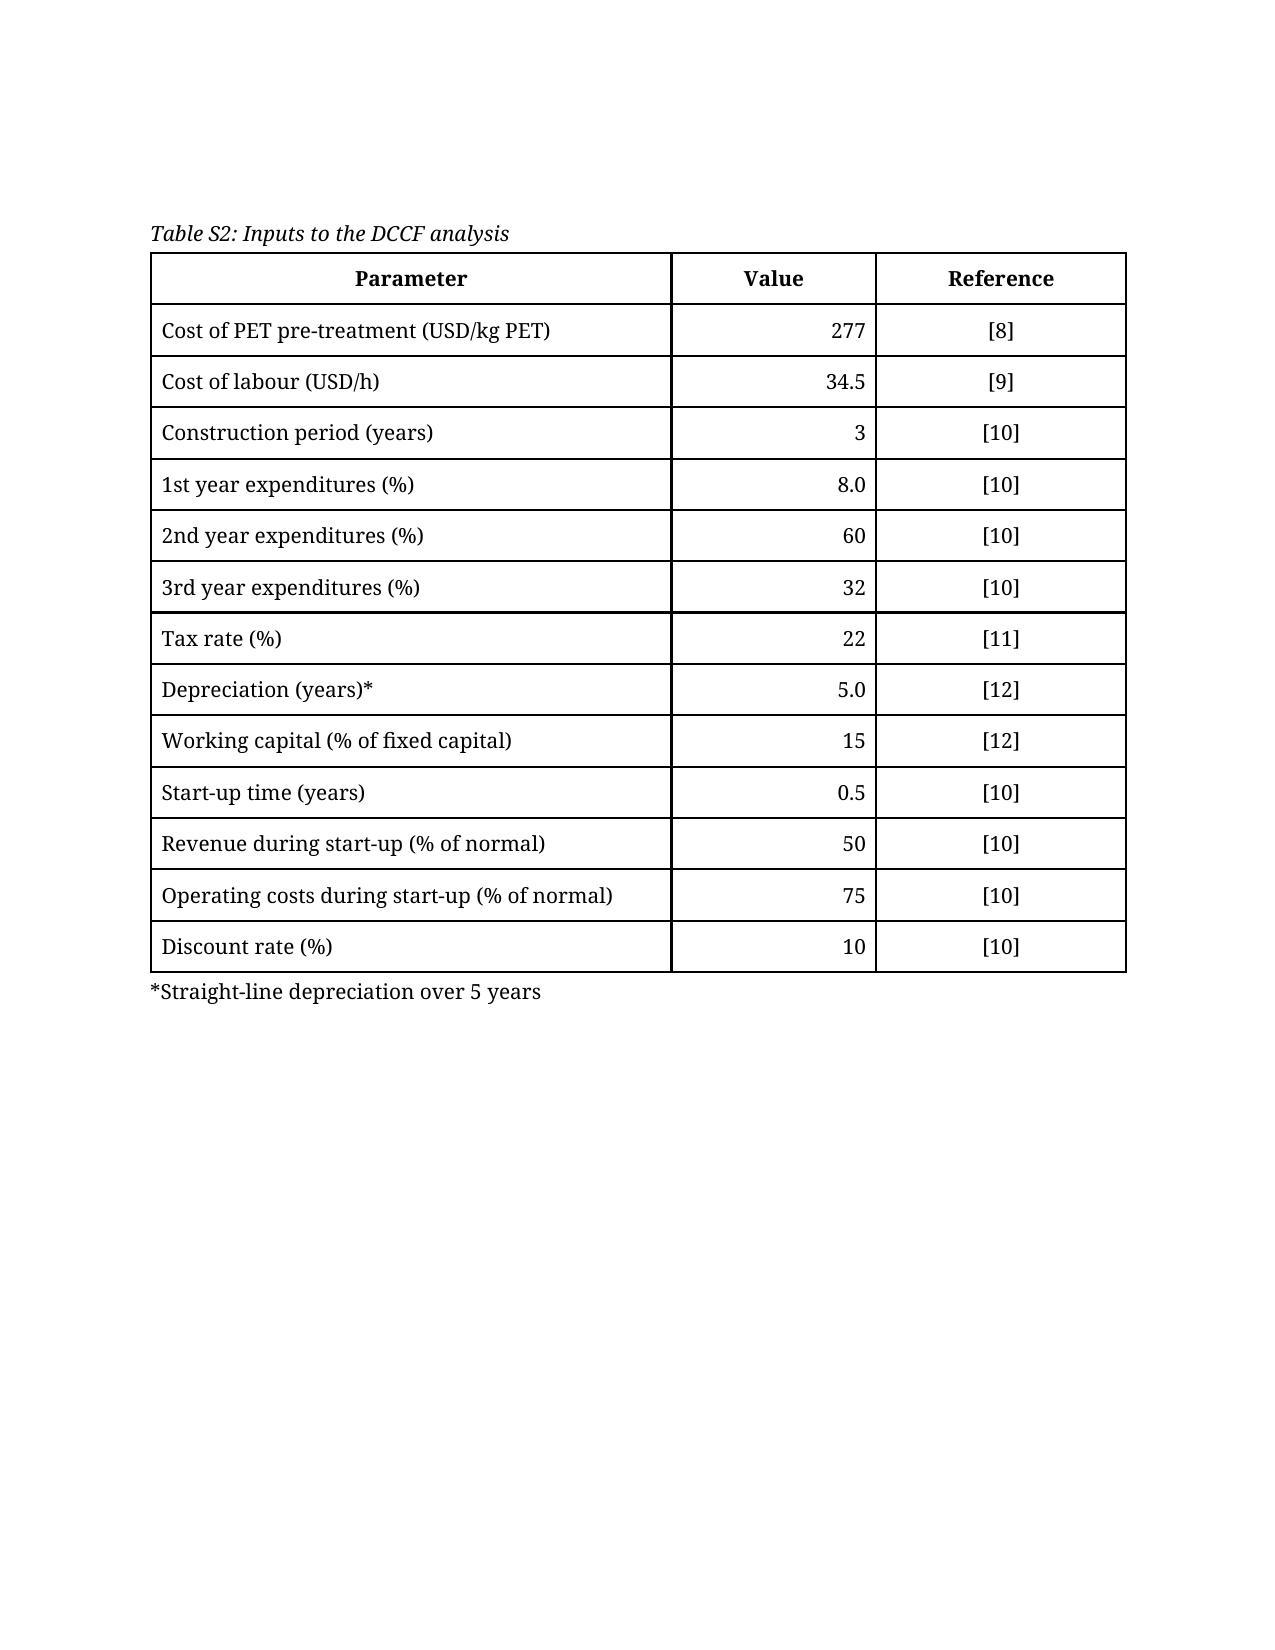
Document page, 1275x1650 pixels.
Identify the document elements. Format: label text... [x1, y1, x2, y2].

table_cell 10 [673, 922, 875, 971]
table_cell Operating costs during start-up (% of normal) [152, 870, 670, 919]
table_cell Revenue during start-up (% of normal) [152, 819, 670, 868]
table_cell 3 [673, 408, 875, 457]
table_cell Cost of PET pre-treatment (USD/kg PET) [152, 305, 670, 355]
table_header Reference [877, 254, 1125, 303]
table_cell 75 [673, 870, 875, 919]
table_cell Cost of labour (USD/h) [152, 357, 670, 406]
table_cell 22 [673, 614, 875, 663]
table_cell [10] [877, 922, 1125, 971]
table_cell Tax rate (%) [152, 614, 670, 663]
table_cell [10] [877, 460, 1125, 509]
table_cell Start-up time (years) [152, 768, 670, 817]
table_cell Discount rate (%) [152, 922, 670, 971]
table_cell 277 [673, 305, 875, 355]
table_cell 1st year expenditures (%) [152, 460, 670, 509]
table_cell [10] [877, 870, 1125, 919]
table_cell Depreciation (years)* [152, 665, 670, 714]
table_cell [10] [877, 768, 1125, 817]
table_header Value [673, 254, 875, 303]
table_cell Working capital (% of fixed capital) [152, 716, 670, 766]
table_cell 60 [673, 511, 875, 560]
table_cell 8.0 [673, 460, 875, 509]
text *Straight-line depreciation over 5 years [150, 977, 1125, 1006]
table_cell 32 [673, 562, 875, 611]
table_cell 2nd year expenditures (%) [152, 511, 670, 560]
table_cell [8] [877, 305, 1125, 355]
table_cell 50 [673, 819, 875, 868]
table_cell [10] [877, 408, 1125, 457]
table_cell 34.5 [673, 357, 875, 406]
text Table S2: Inputs to the DCCF analysis [150, 219, 1125, 248]
table_cell [10] [877, 819, 1125, 868]
table_cell [10] [877, 511, 1125, 560]
table_cell Construction period (years) [152, 408, 670, 457]
table_cell [10] [877, 562, 1125, 611]
table_header Parameter [152, 254, 670, 303]
table_cell 0.5 [673, 768, 875, 817]
table_cell [11] [877, 614, 1125, 663]
table_cell 3rd year expenditures (%) [152, 562, 670, 611]
table_cell 15 [673, 716, 875, 766]
table_cell [12] [877, 716, 1125, 766]
table_cell [9] [877, 357, 1125, 406]
table_cell [12] [877, 665, 1125, 714]
table_cell 5.0 [673, 665, 875, 714]
